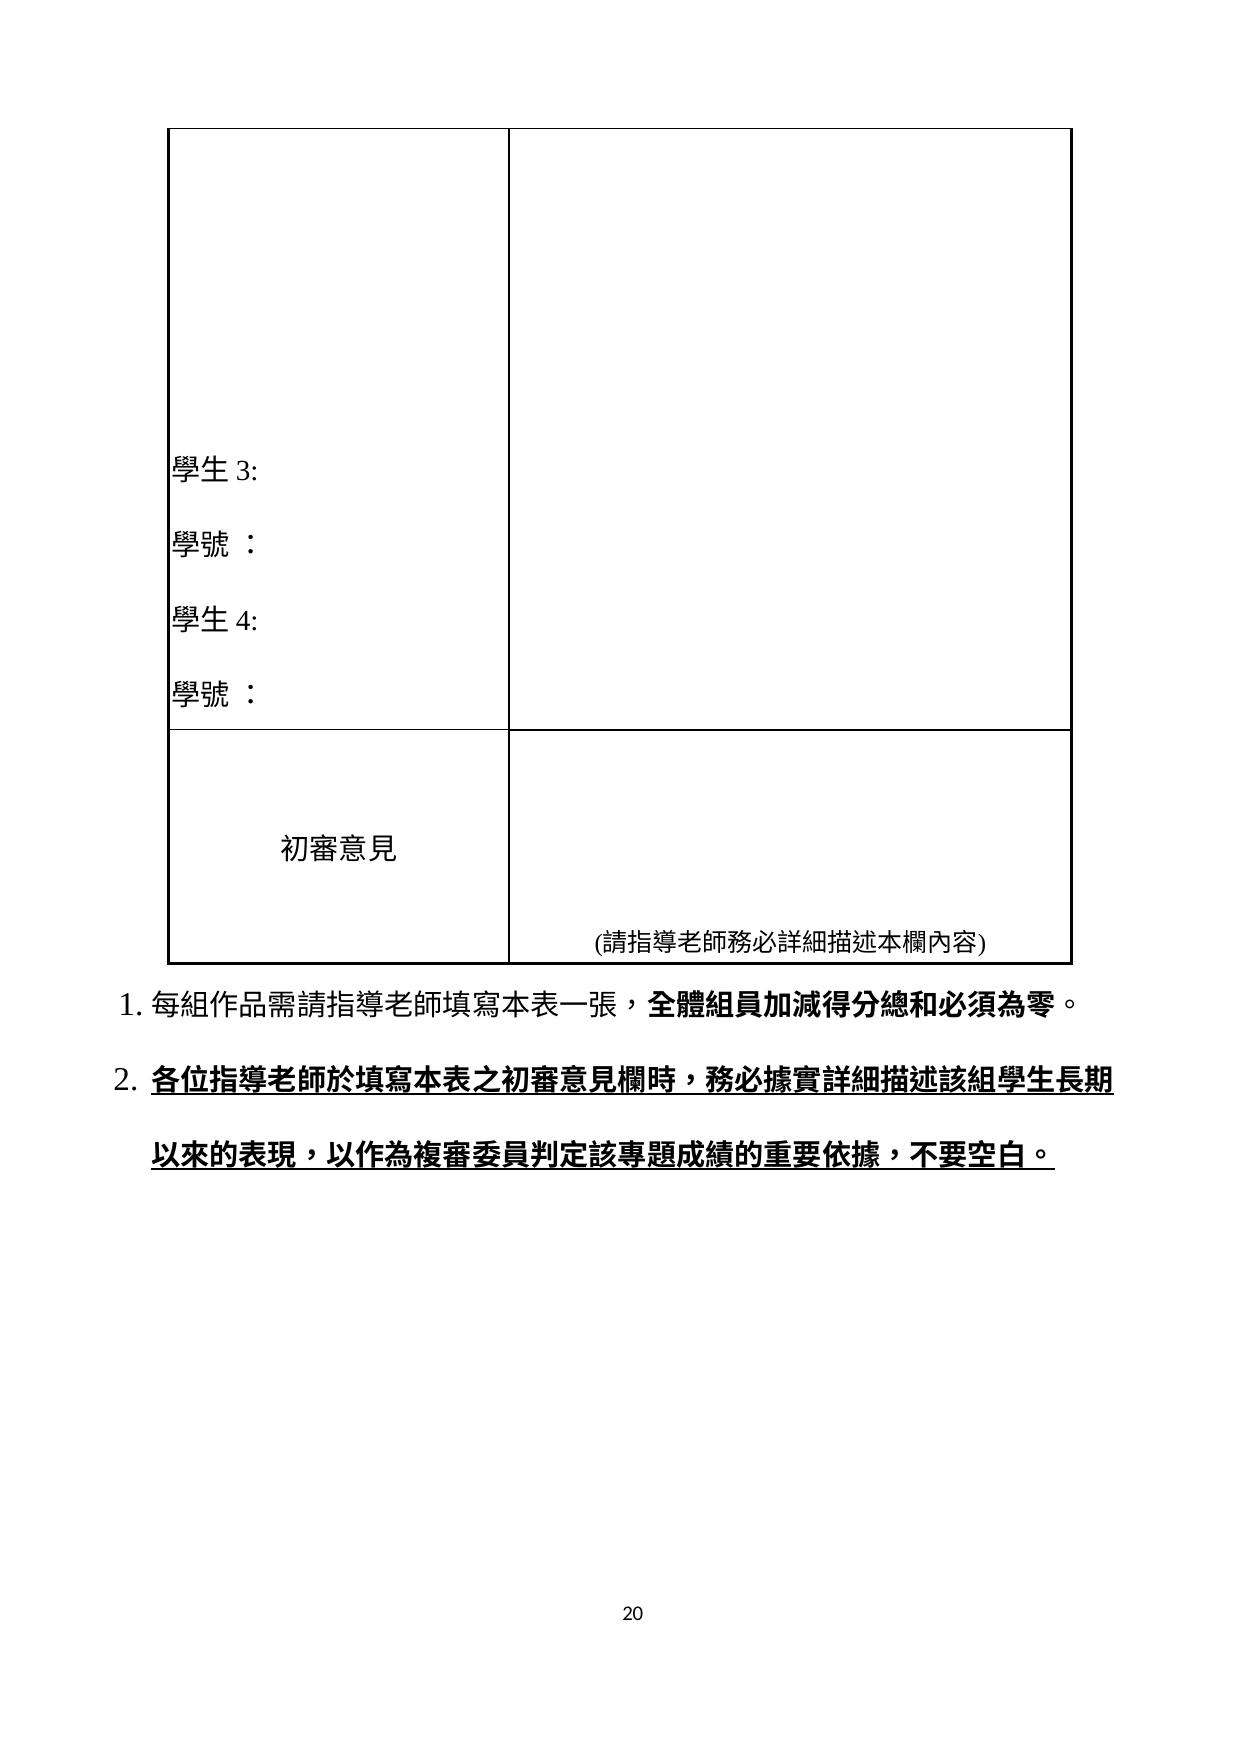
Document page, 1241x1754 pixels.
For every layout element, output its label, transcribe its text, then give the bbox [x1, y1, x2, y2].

table_cell [510, 129, 1070, 729]
table_cell 初審意見 [170, 730, 508, 962]
table_cell (請指導老師務必詳細描述本欄內容) [510, 731, 1070, 962]
list 每組作品需請指導老師填寫本表一張，全體組員加減得分總和必須為零。 [118, 965, 1122, 1040]
list 各位指導老師於填寫本表之初審意見欄時，務必據實詳細描述該組學生長期以來的表現，以作為複審委員判定該專題成績的重要依據，不要空白。 [113, 1040, 1122, 1190]
